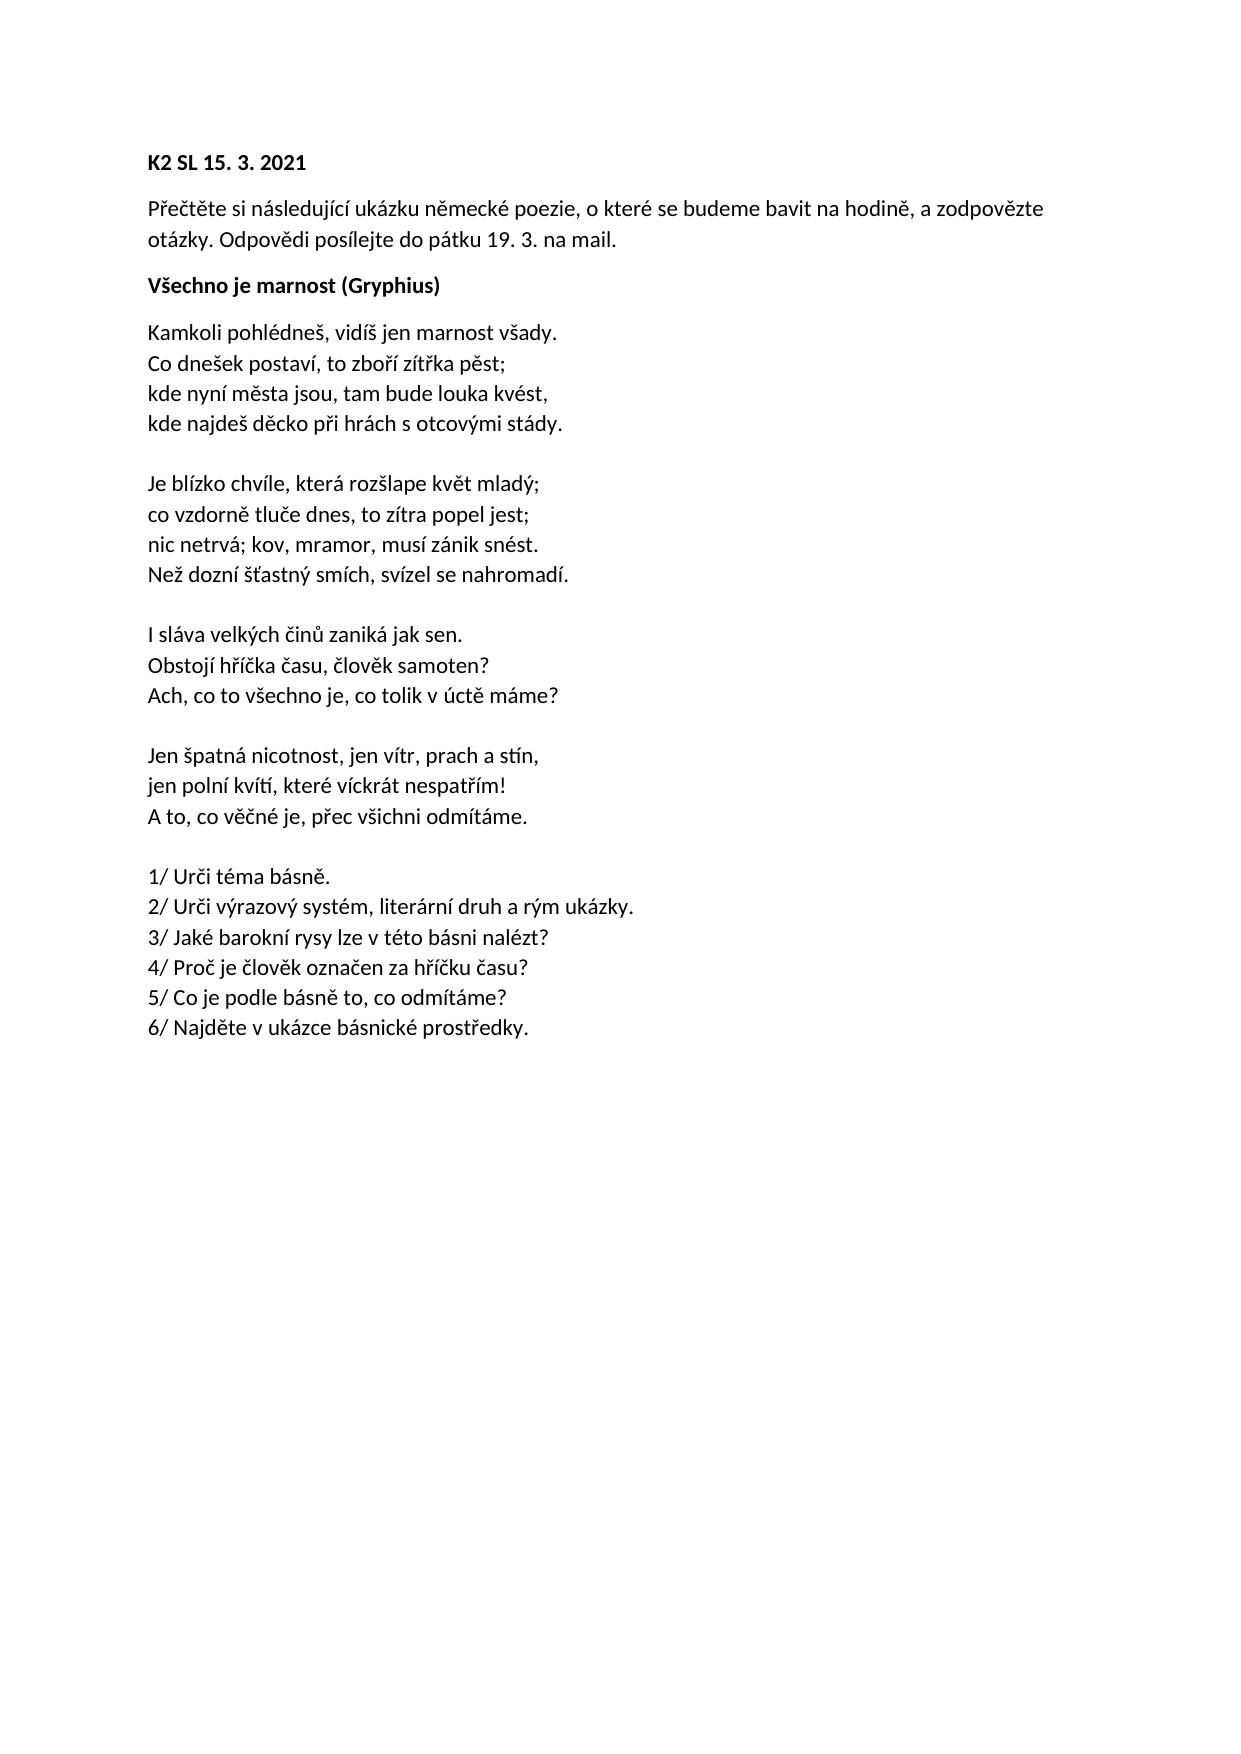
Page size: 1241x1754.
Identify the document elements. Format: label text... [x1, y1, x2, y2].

text Je blízko chvíle, která rozšlape květ mladý; [148, 469, 1093, 497]
text Obstojí hříčka času, člověk samoten? [148, 651, 1093, 679]
text nic netrvá; kov, mramor, musí zánik snést. [148, 530, 1093, 558]
text co vzdorně tluče dnes, to zítra popel jest; [148, 500, 1093, 528]
text 6/ Najděte v ukázce básnické prostředky. [148, 1013, 1093, 1041]
text Kamkoli pohlédneš, vidíš jen marnost všady. [148, 318, 1093, 346]
text kde najdeš děcko při hrách s otcovými stády. [148, 409, 1093, 437]
text K2 SL 15. 3. 2021 [148, 148, 1093, 176]
text 2/ Urči výrazový systém, literární druh a rým ukázky. [148, 892, 1093, 920]
text Přečtěte si následující ukázku německé poezie, o které se budeme bavit na hodině, a zodpovězte otázky. Odpovědi posílejte do pátku 19. 3. na mail. [148, 194, 1093, 253]
text kde nyní města jsou, tam bude louka kvést, [148, 379, 1093, 407]
text 3/ Jaké barokní rysy lze v této básni nalézt? [148, 923, 1093, 951]
text Jen špatná nicotnost, jen vítr, prach a stín, [148, 741, 1093, 769]
text 5/ Co je podle básně to, co odmítáme? [148, 983, 1093, 1011]
text jen polní kvítí, které víckrát nespatřím! [148, 772, 1093, 799]
text A to, co věčné je, přec všichni odmítáme. [148, 802, 1093, 830]
text I sláva velkých činů zaniká jak sen. [148, 621, 1093, 648]
text Co dnešek postaví, to zboří zítřka pěst; [148, 349, 1093, 377]
text Ach, co to všechno je, co tolik v úctě máme? [148, 681, 1093, 709]
text 4/ Proč je člověk označen za hříčku času? [148, 953, 1093, 981]
text Všechno je marnost (Gryphius) [148, 272, 1093, 299]
text Než dozní šťastný smích, svízel se nahromadí. [148, 560, 1093, 588]
text 1/ Urči téma básně. [148, 862, 1093, 890]
